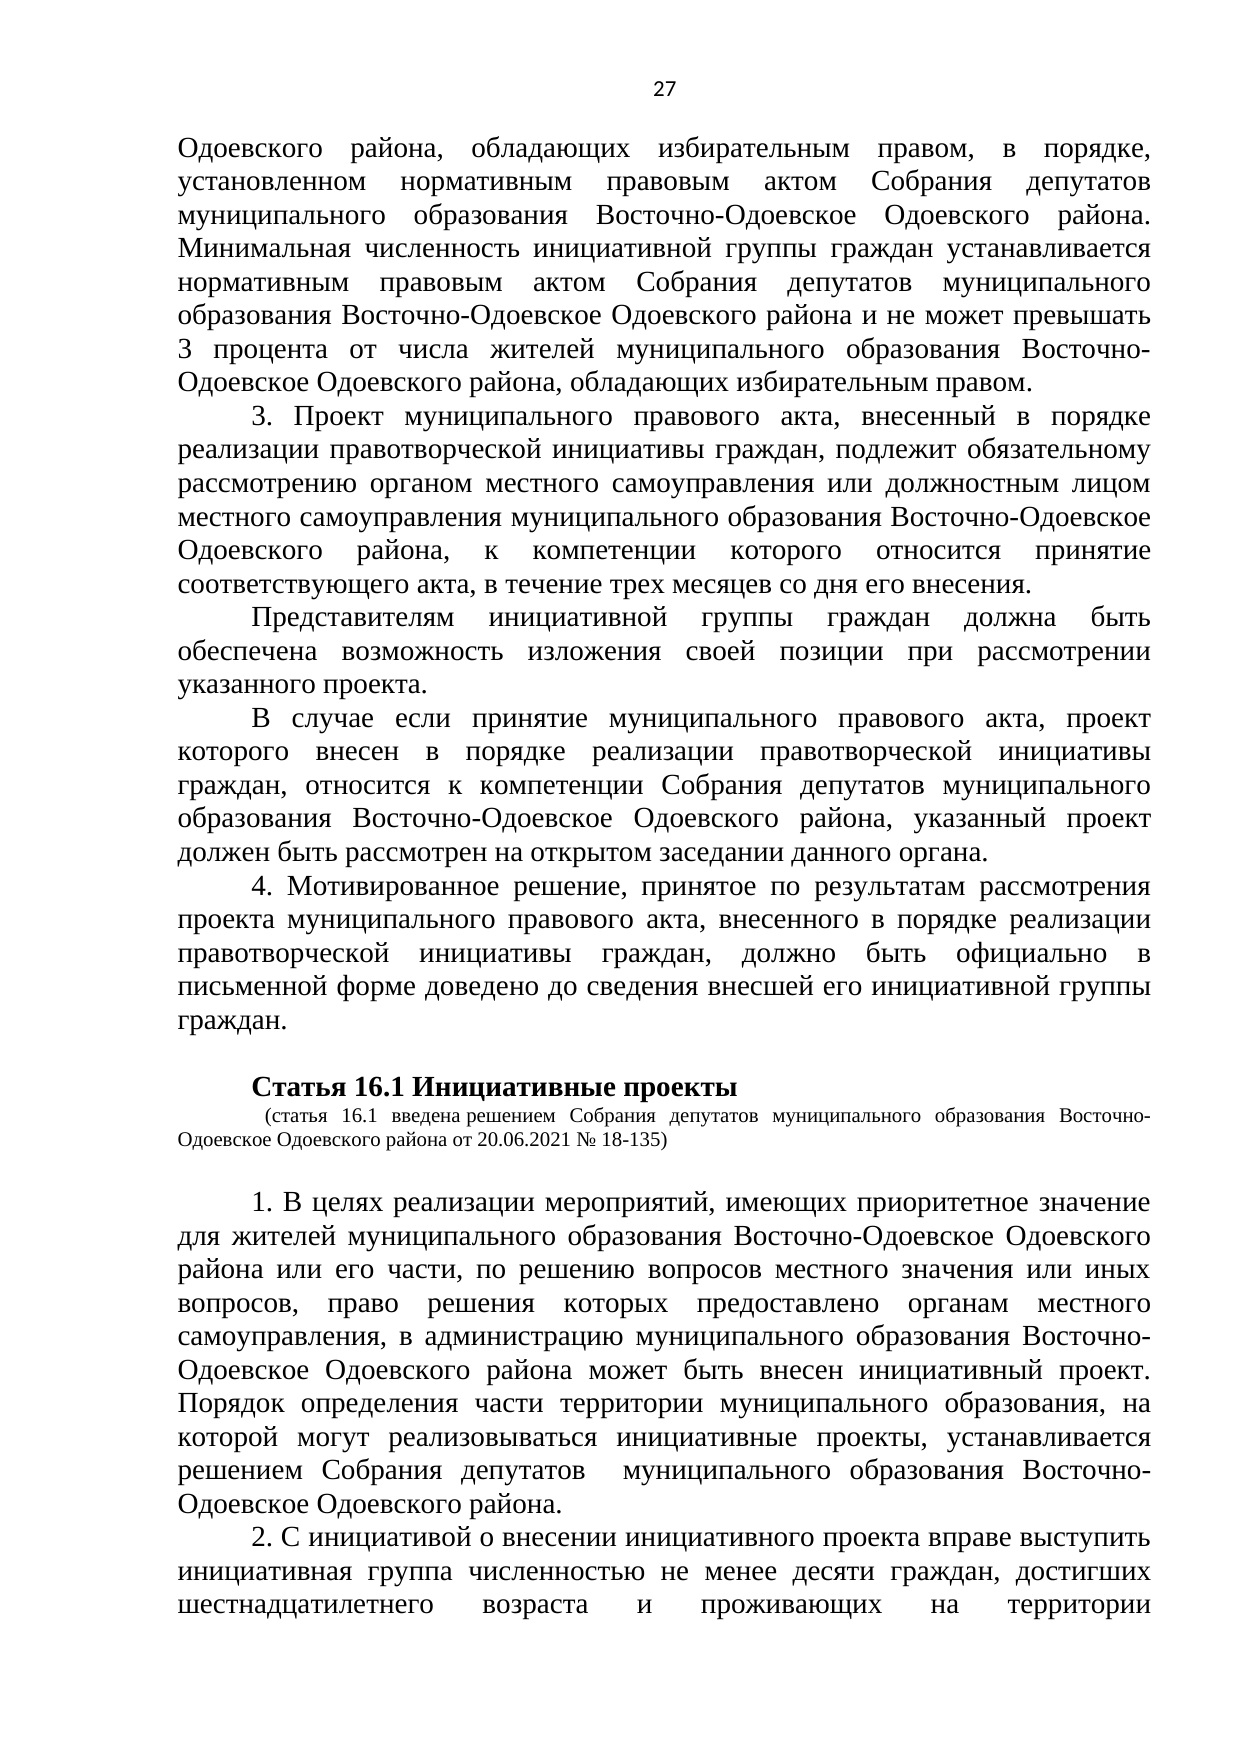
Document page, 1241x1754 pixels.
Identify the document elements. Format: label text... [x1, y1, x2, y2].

text 4. Мотивированное решение, принятое по результатам рассмотрения проекта муниципального правового акта, внесенного в порядке реализации правотворческой инициативы граждан, должно быть официально в письменной форме доведено до сведения внесшей его инициативной группы граждан. [177, 868, 1152, 1035]
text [177, 1519, 1152, 1620]
text (статья 16.1 введена решением Собрания депутатов муниципального образования Восточно-Одоевское Одоевского района от 20.06.2021 № 18-135) [177, 1102, 1152, 1151]
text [177, 130, 1152, 398]
text 1. В целях реализации мероприятий, имеющих приоритетное значение для жителей муниципального образования Восточно-Одоевское Одоевского района или его части, по решению вопросов местного значения или иных вопросов, право решения которых предоставлено органам местного самоуправления, в администрацию муниципального образования Восточно-Одоевское Одоевского района может быть внесен инициативный проект. Порядок определения части территории муниципального образования, на которой могут реализовываться инициативные проекты, устанавливается решением Собрания депутатов муниципального образования Восточно-Одоевское Одоевского района. [177, 1184, 1152, 1519]
text 3. Проект муниципального правового акта, внесенный в порядке реализации правотворческой инициативы граждан, подлежит обязательному рассмотрению органом местного самоуправления или должностным лицом местного самоуправления муниципального образования Восточно-Одоевское Одоевского района, к компетенции которого относится принятие соответствующего акта, в течение трех месяцев со дня его внесения. [177, 398, 1152, 599]
text В случае если принятие муниципального правового акта, проект которого внесен в порядке реализации правотворческой инициативы граждан, относится к компетенции Собрания депутатов муниципального образования Восточно-Одоевское Одоевского района, указанный проект должен быть рассмотрен на открытом заседании данного органа. [177, 700, 1152, 868]
text Представителям инициативной группы граждан должна быть обеспечена возможность изложения своей позиции при рассмотрении указанного проекта. [177, 599, 1152, 700]
text Статья 16.1 Инициативные проекты [177, 1069, 1152, 1102]
